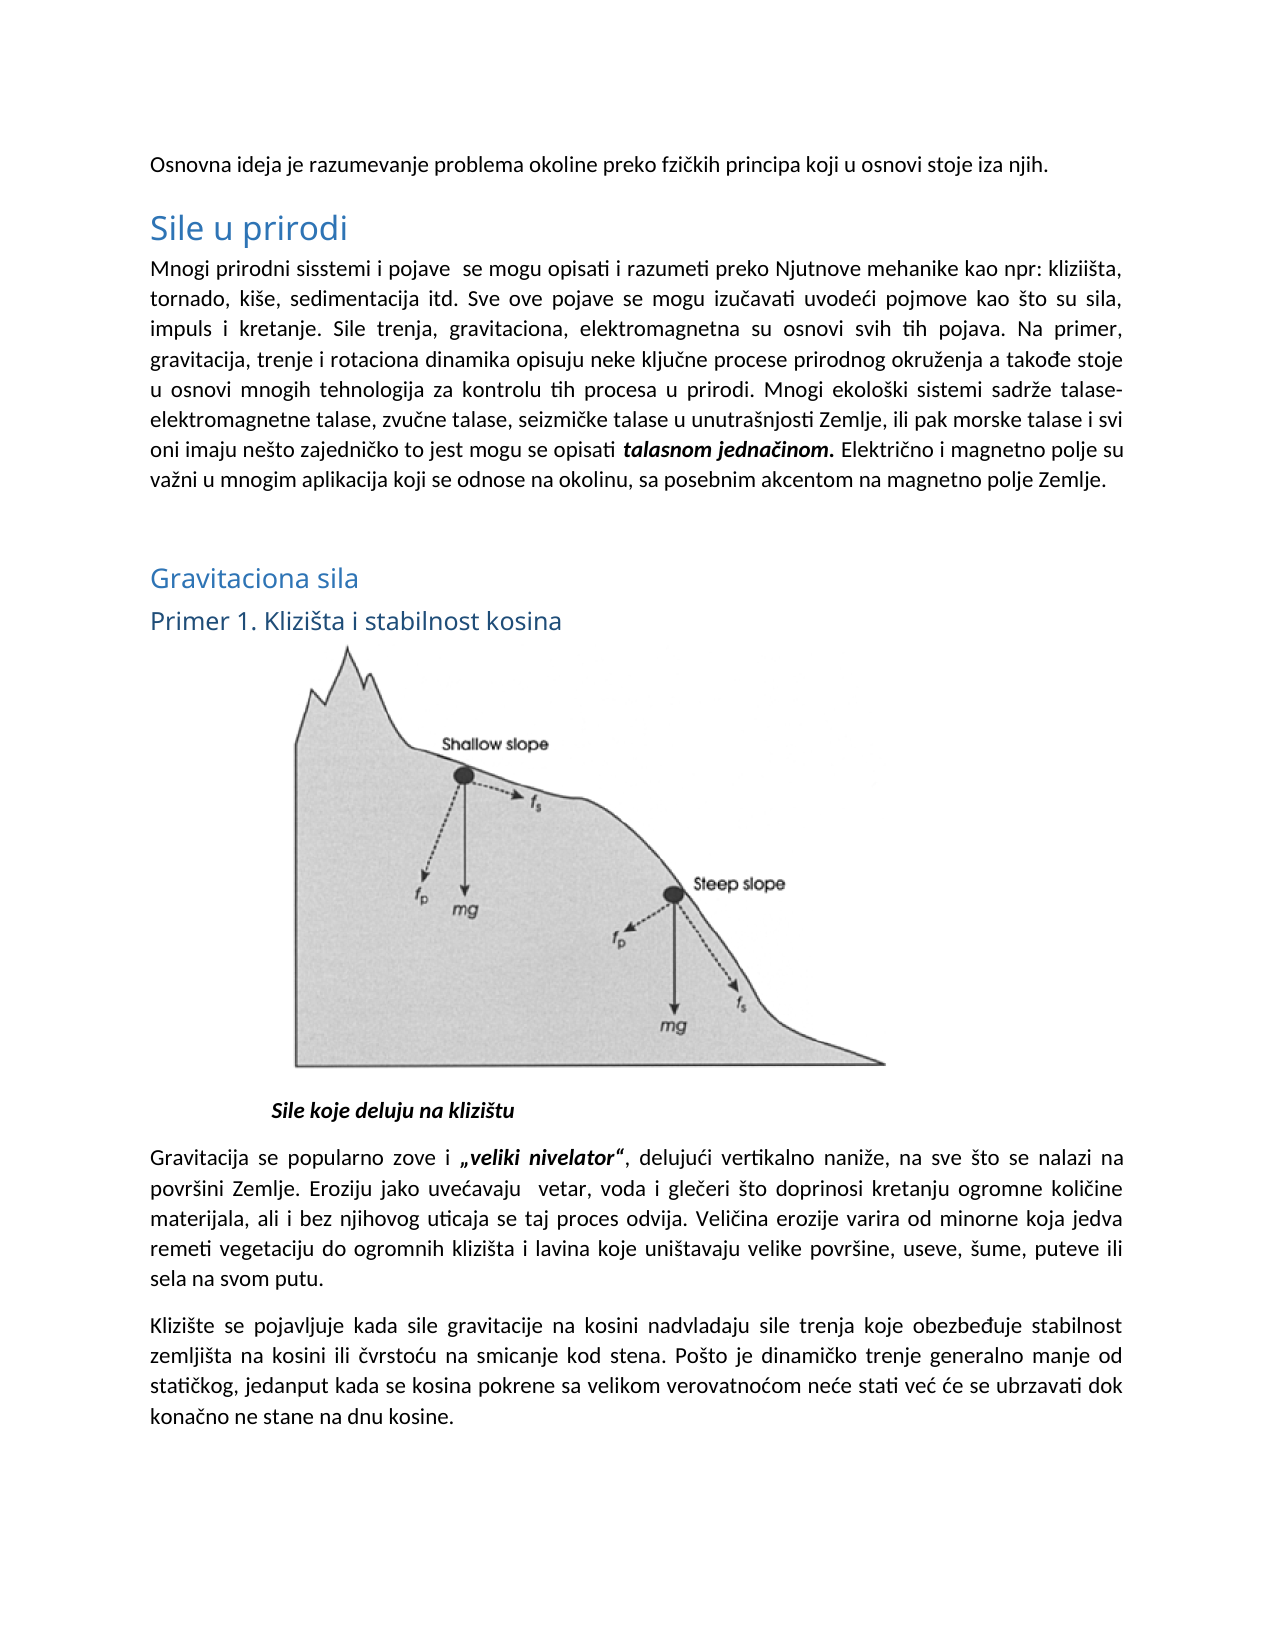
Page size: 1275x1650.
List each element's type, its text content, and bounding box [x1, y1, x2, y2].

text Mnogi prirodni sisstemi i pojave se mogu opisati i razumeti preko Njutnove mehanike kao npr: kliziišta, tornado, kiše, sedimentacija itd. Sve ove pojave se mogu izučavati uvodeći pojmove kao što su sila, impuls i kretanje. Sile trenja, gravitaciona, elektromagnetna su osnovi svih tih pojava. Na primer, gravitacija, trenje i rotaciona dinamika opisuju neke ključne procese prirodnog okruženja a takođe stoje u osnovi mnogih tehnologija za kontrolu tih procesa u prirodi. Mnogi ekološki sistemi sadrže talase-elektromagnetne talase, zvučne talase, seizmičke talase u unutrašnjosti Zemlje, ili pak morske talase i svi oni imaju nešto zajedničko to jest mogu se opisati talasnom jednačinom. Električno i magnetno polje su važni u mnogim aplikacija koji se odnose na okolinu, sa posebnim akcentom na magnetno polje Zemlje. [150, 254, 1125, 494]
text Klizište se pojavljuje kada sile gravitacije na kosini nadvladaju sile trenja koje obezbeđuje stabilnost zemljišta na kosini ili čvrstoću na smicanje kod stena. Pošto je dinamičko trenje generalno manje od statičkog, jedanput kada se kosina pokrene sa velikom verovatnoćom neće stati već će se ubrzavati dok konačno ne stane na dnu kosine. [150, 1311, 1125, 1430]
subtitle Primer 1. Klizišta i stabilnost kosina [150, 603, 1125, 637]
subtitle Sile u prirodi [150, 205, 1125, 251]
subtitle Gravitaciona sila [150, 559, 1125, 596]
text Sile koje deluju na klizištu [150, 1097, 1125, 1125]
text Osnovna ideja je razumevanje problema okoline preko fzičkih principa koji u osnovi stoje iza njih. [150, 150, 1125, 178]
picture [271, 640, 894, 1078]
text Gravitacija se popularno zove i „veliki nivelator“, delujući vertikalno naniže, na sve što se nalazi na površini Zemlje. Eroziju jako uvećavaju vetar, voda i glečeri što doprinosi kretanju ogromne količine materijala, ali i bez njihovog uticaja se taj proces odvija. Veličina erozije varira od minorne koja jedva remeti vegetaciju do ogromnih klizišta i lavina koje uništavaju velike površine, useve, šume, puteve ili sela na svom putu. [150, 1143, 1125, 1292]
